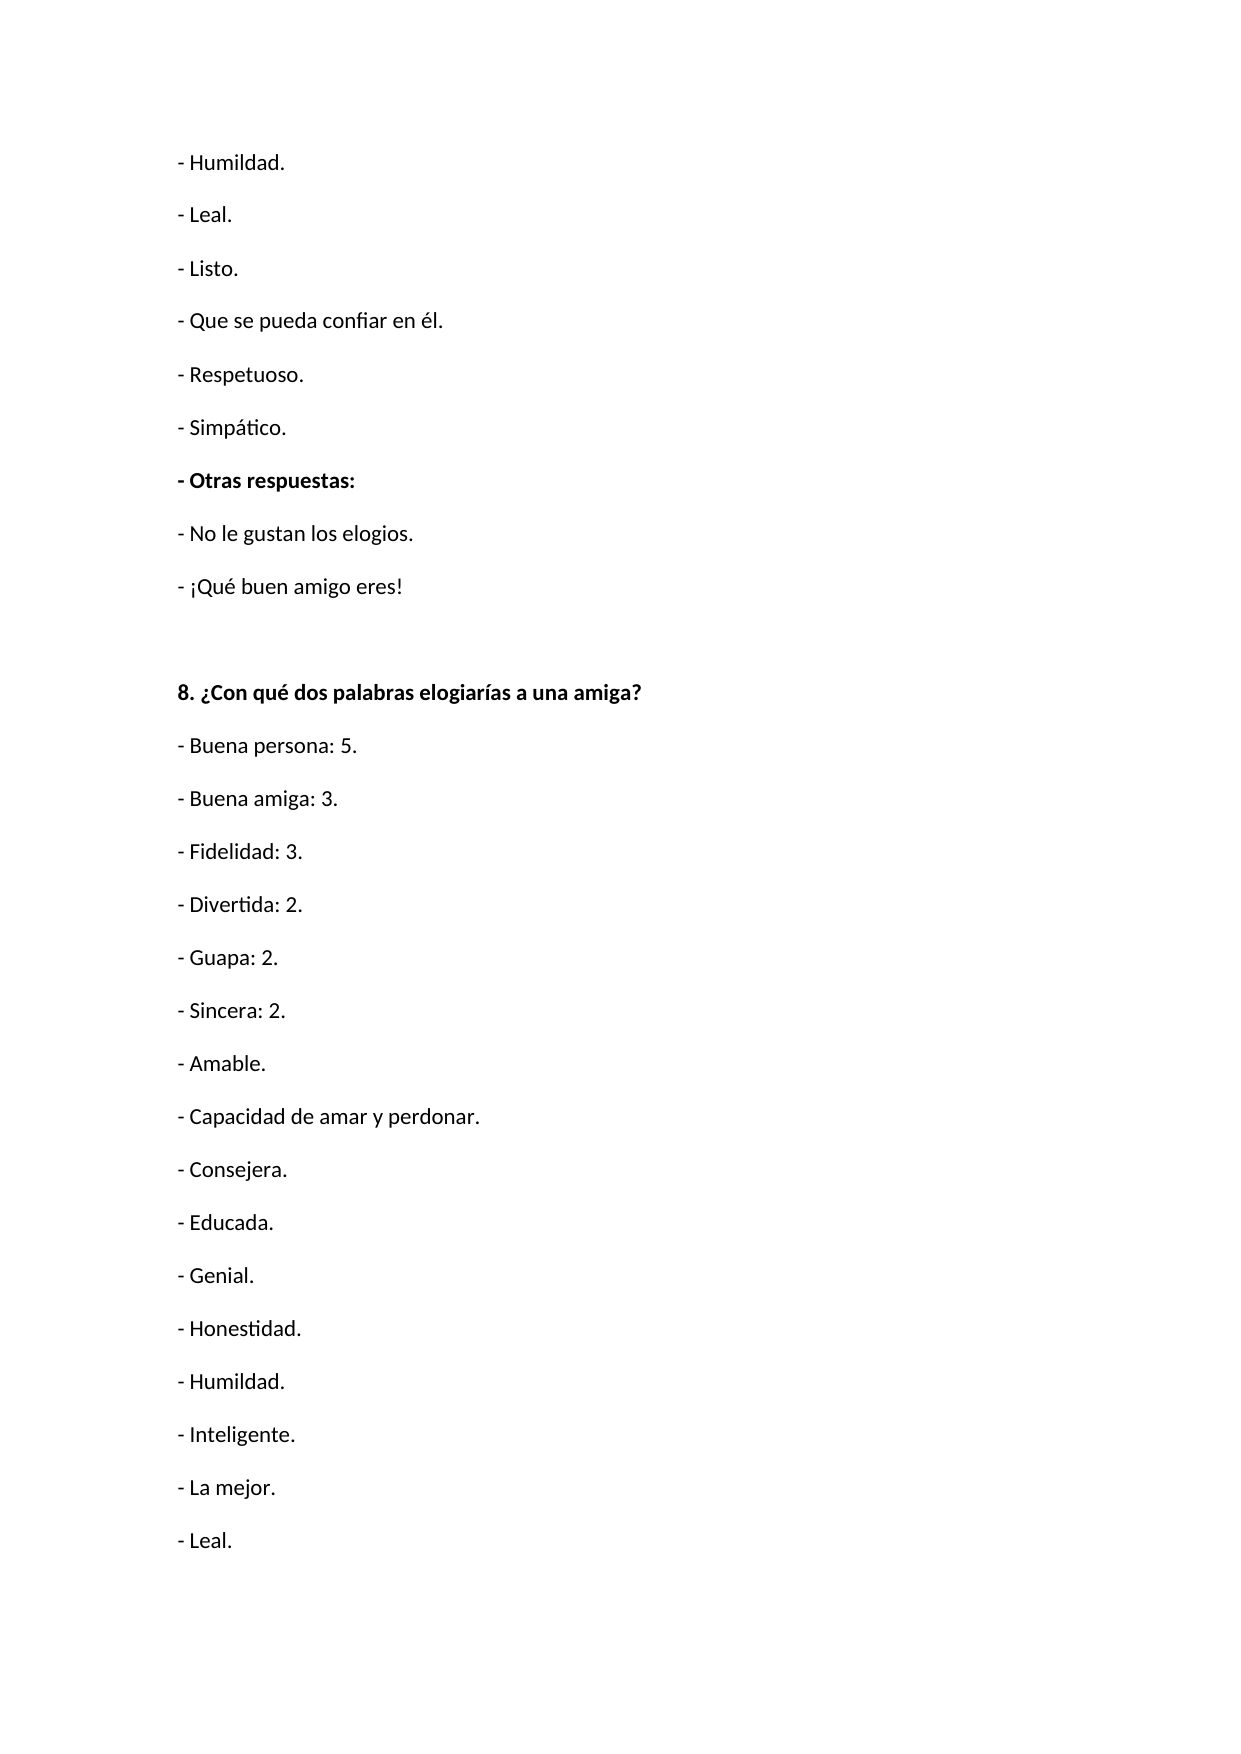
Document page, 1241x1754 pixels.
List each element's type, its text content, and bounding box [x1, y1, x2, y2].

text - No le gustan los elogios. [177, 519, 1063, 547]
text - Humildad. [177, 148, 1063, 176]
text - Genial. [177, 1261, 1063, 1289]
text - Leal. [177, 201, 1063, 229]
text - Fidelidad: 3. [177, 837, 1063, 865]
text - Respetuoso. [177, 360, 1063, 388]
text - La mejor. [177, 1473, 1063, 1501]
text - Consejera. [177, 1155, 1063, 1183]
text - Inteligente. [177, 1420, 1063, 1448]
text - Otras respuestas: [177, 466, 1063, 494]
text - Divertida: 2. [177, 890, 1063, 918]
text - Humildad. [177, 1367, 1063, 1395]
text - Que se pueda confiar en él. [177, 307, 1063, 335]
text - Capacidad de amar y perdonar. [177, 1102, 1063, 1130]
text - Listo. [177, 254, 1063, 282]
text - Buena amiga: 3. [177, 784, 1063, 812]
text - Buena persona: 5. [177, 731, 1063, 759]
text - Honestidad. [177, 1314, 1063, 1342]
text - Educada. [177, 1208, 1063, 1236]
text - Leal. [177, 1526, 1063, 1554]
text - Amable. [177, 1049, 1063, 1077]
text - Simpático. [177, 413, 1063, 441]
text - ¡Qué buen amigo eres! [177, 572, 1063, 600]
text 8. ¿Con qué dos palabras elogiarías a una amiga? [177, 678, 1063, 706]
text - Sincera: 2. [177, 996, 1063, 1024]
text - Guapa: 2. [177, 943, 1063, 971]
